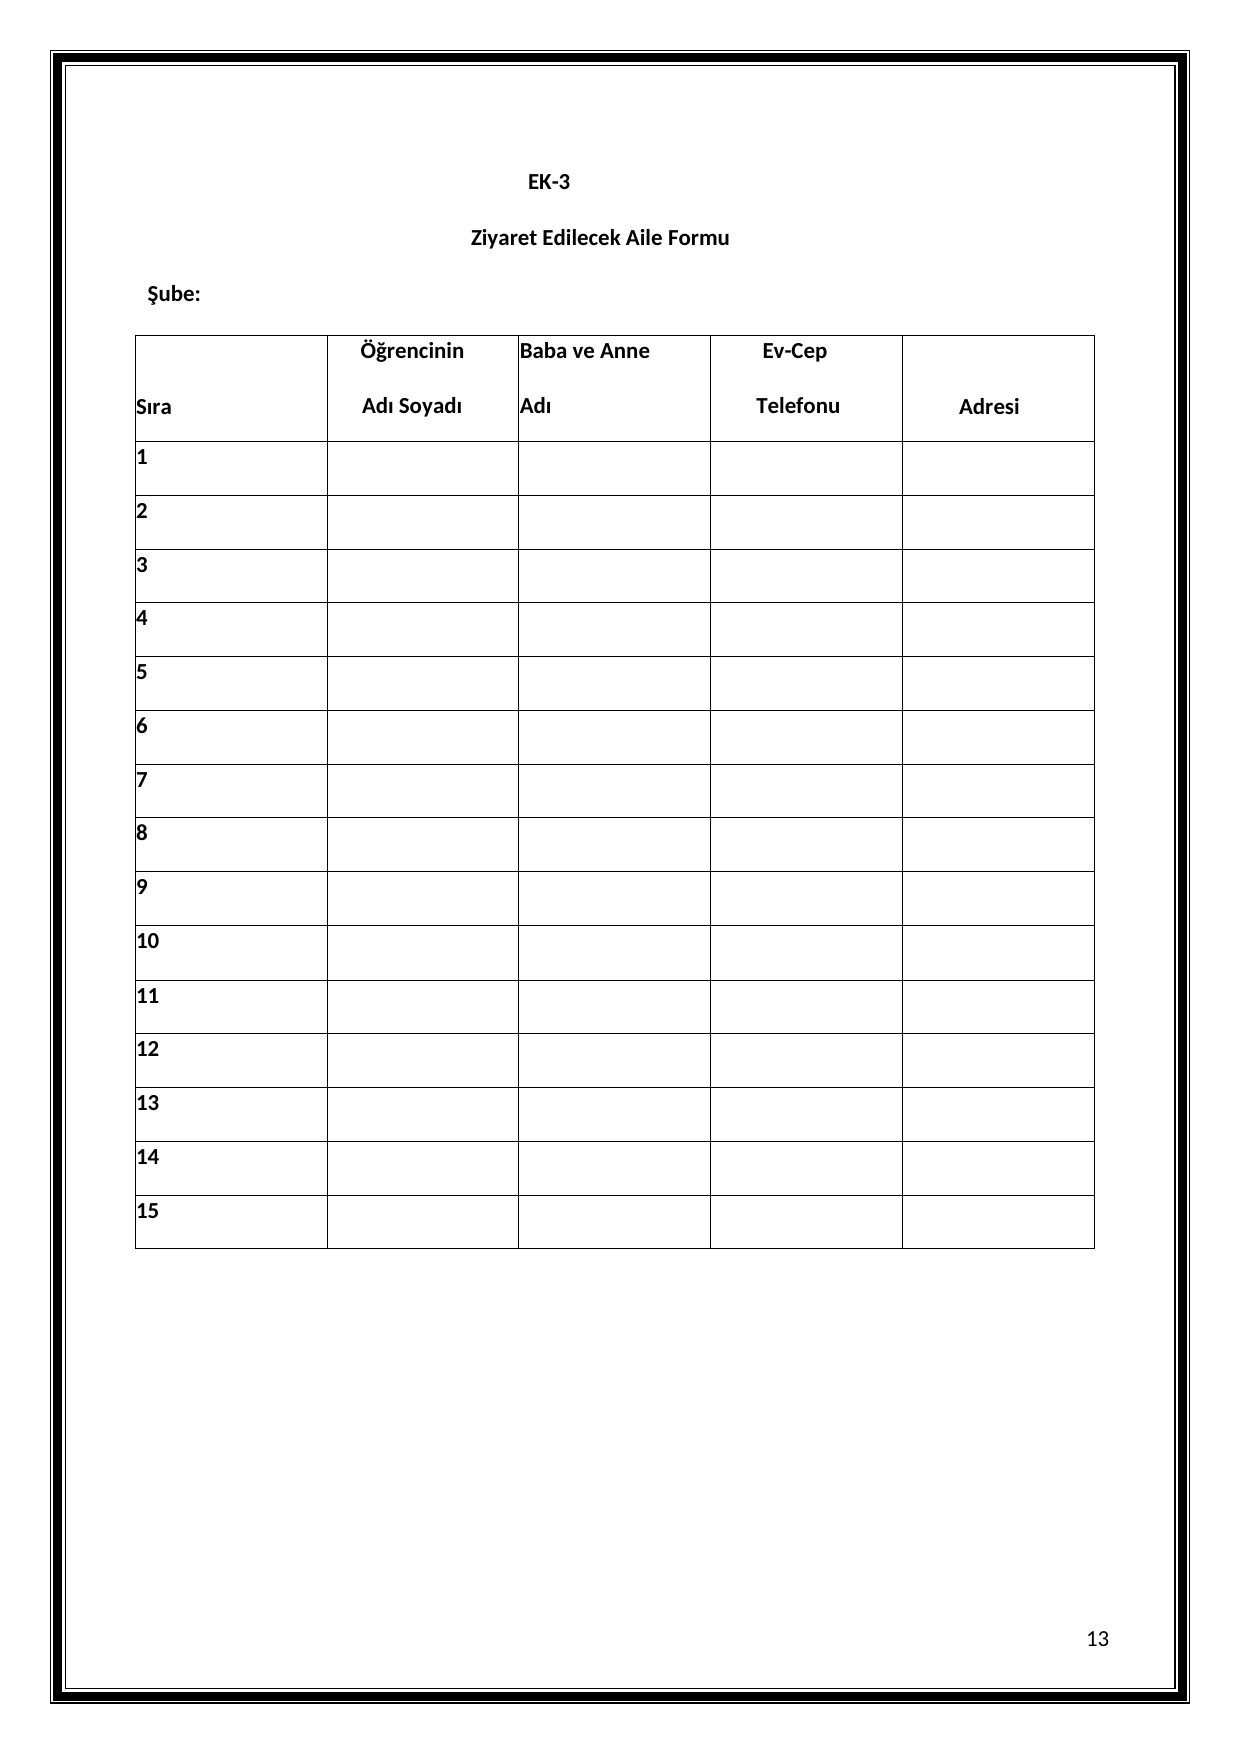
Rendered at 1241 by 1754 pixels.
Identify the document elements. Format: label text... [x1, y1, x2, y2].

table_header Öğrencinin Adı Soyadı [328, 336, 518, 441]
table_cell [711, 818, 902, 871]
table_header Sıra [136, 336, 327, 441]
table_cell [903, 1034, 1094, 1087]
table_cell [328, 926, 518, 979]
table_cell [903, 765, 1094, 817]
table_cell [711, 442, 902, 495]
table_cell 10 [136, 926, 327, 979]
table_cell [711, 603, 902, 656]
table_cell 7 [136, 765, 327, 817]
table_cell [328, 1088, 518, 1141]
table_cell [903, 496, 1094, 548]
table_cell [903, 981, 1094, 1033]
table_cell [711, 981, 902, 1033]
table_cell [711, 550, 902, 602]
table_header Adresi [903, 336, 1094, 441]
table_cell [903, 550, 1094, 602]
table_cell [903, 926, 1094, 979]
table_cell [711, 657, 902, 710]
table_cell 1 [136, 442, 327, 495]
table_cell 9 [136, 872, 327, 925]
table_cell 6 [136, 711, 327, 763]
table_header Baba ve Anne Adı [519, 336, 710, 441]
table_cell [711, 1088, 902, 1141]
table_cell [903, 603, 1094, 656]
table_cell [328, 872, 518, 925]
table_cell [519, 1142, 710, 1194]
text Ziyaret Edilecek Aile Formu [471, 223, 755, 251]
table_cell [519, 496, 710, 548]
table_cell [519, 1196, 710, 1248]
table_cell 13 [136, 1088, 327, 1141]
table_cell [328, 550, 518, 602]
table_cell [903, 1088, 1094, 1141]
table_cell [519, 981, 710, 1033]
table_cell [519, 818, 710, 871]
text Şube: [147, 279, 1109, 307]
table_cell [519, 442, 710, 495]
table_cell [903, 711, 1094, 763]
table_cell [711, 496, 902, 548]
table_cell [519, 657, 710, 710]
table_cell [903, 1196, 1094, 1248]
table_cell [711, 765, 902, 817]
table_cell [711, 1034, 902, 1087]
table_cell [328, 711, 518, 763]
table_cell [328, 496, 518, 548]
table_cell [328, 1196, 518, 1248]
table_cell [903, 872, 1094, 925]
table_cell [519, 872, 710, 925]
table_header Ev-Cep Telefonu [711, 336, 902, 441]
table_cell [328, 657, 518, 710]
table_cell [328, 442, 518, 495]
table_cell [328, 818, 518, 871]
table_cell [903, 657, 1094, 710]
table_cell [328, 765, 518, 817]
table_cell [328, 1142, 518, 1194]
table_cell 15 [136, 1196, 327, 1248]
table_cell [328, 981, 518, 1033]
table_cell 3 [136, 550, 327, 602]
table_cell [519, 926, 710, 979]
table_cell [328, 1034, 518, 1087]
table_cell [711, 1196, 902, 1248]
table_cell [519, 711, 710, 763]
table_cell [903, 442, 1094, 495]
table_cell [711, 926, 902, 979]
table_cell 4 [136, 603, 327, 656]
table_cell 2 [136, 496, 327, 548]
table_cell [903, 1142, 1094, 1194]
table_cell [711, 872, 902, 925]
table_cell [711, 711, 902, 763]
table_cell [903, 818, 1094, 871]
table_cell 8 [136, 818, 327, 871]
table_cell [328, 603, 518, 656]
table_cell 11 [136, 981, 327, 1033]
table_cell 5 [136, 657, 327, 710]
table_cell [519, 603, 710, 656]
table_cell [519, 550, 710, 602]
table_cell [519, 1034, 710, 1087]
table_cell 14 [136, 1142, 327, 1194]
table_cell [711, 1142, 902, 1194]
table_cell [519, 765, 710, 817]
table_cell 12 [136, 1034, 327, 1087]
table_cell [519, 1088, 710, 1141]
text EK-3 [528, 167, 755, 195]
